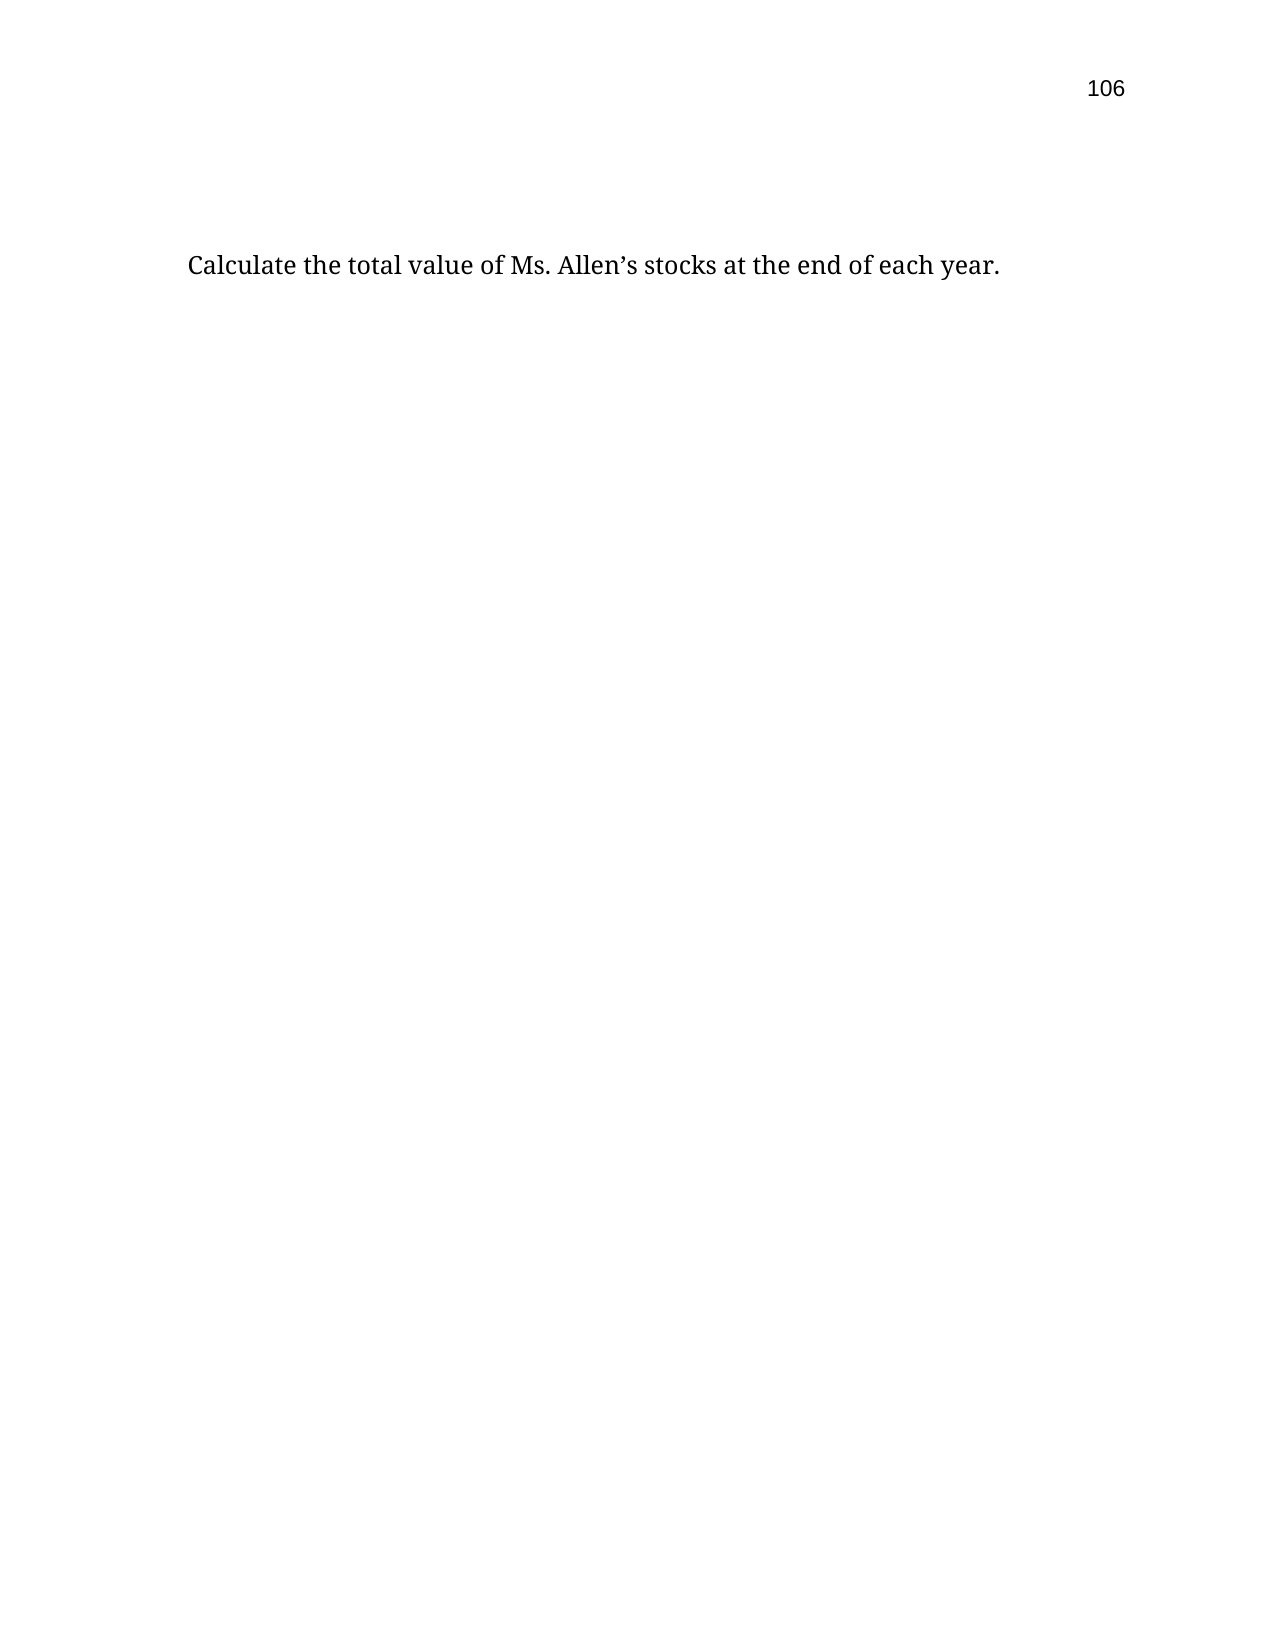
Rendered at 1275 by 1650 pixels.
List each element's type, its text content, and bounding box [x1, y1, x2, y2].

text Calculate the total value of Ms. Allen’s stocks at the end of each year. [169, 247, 1125, 281]
